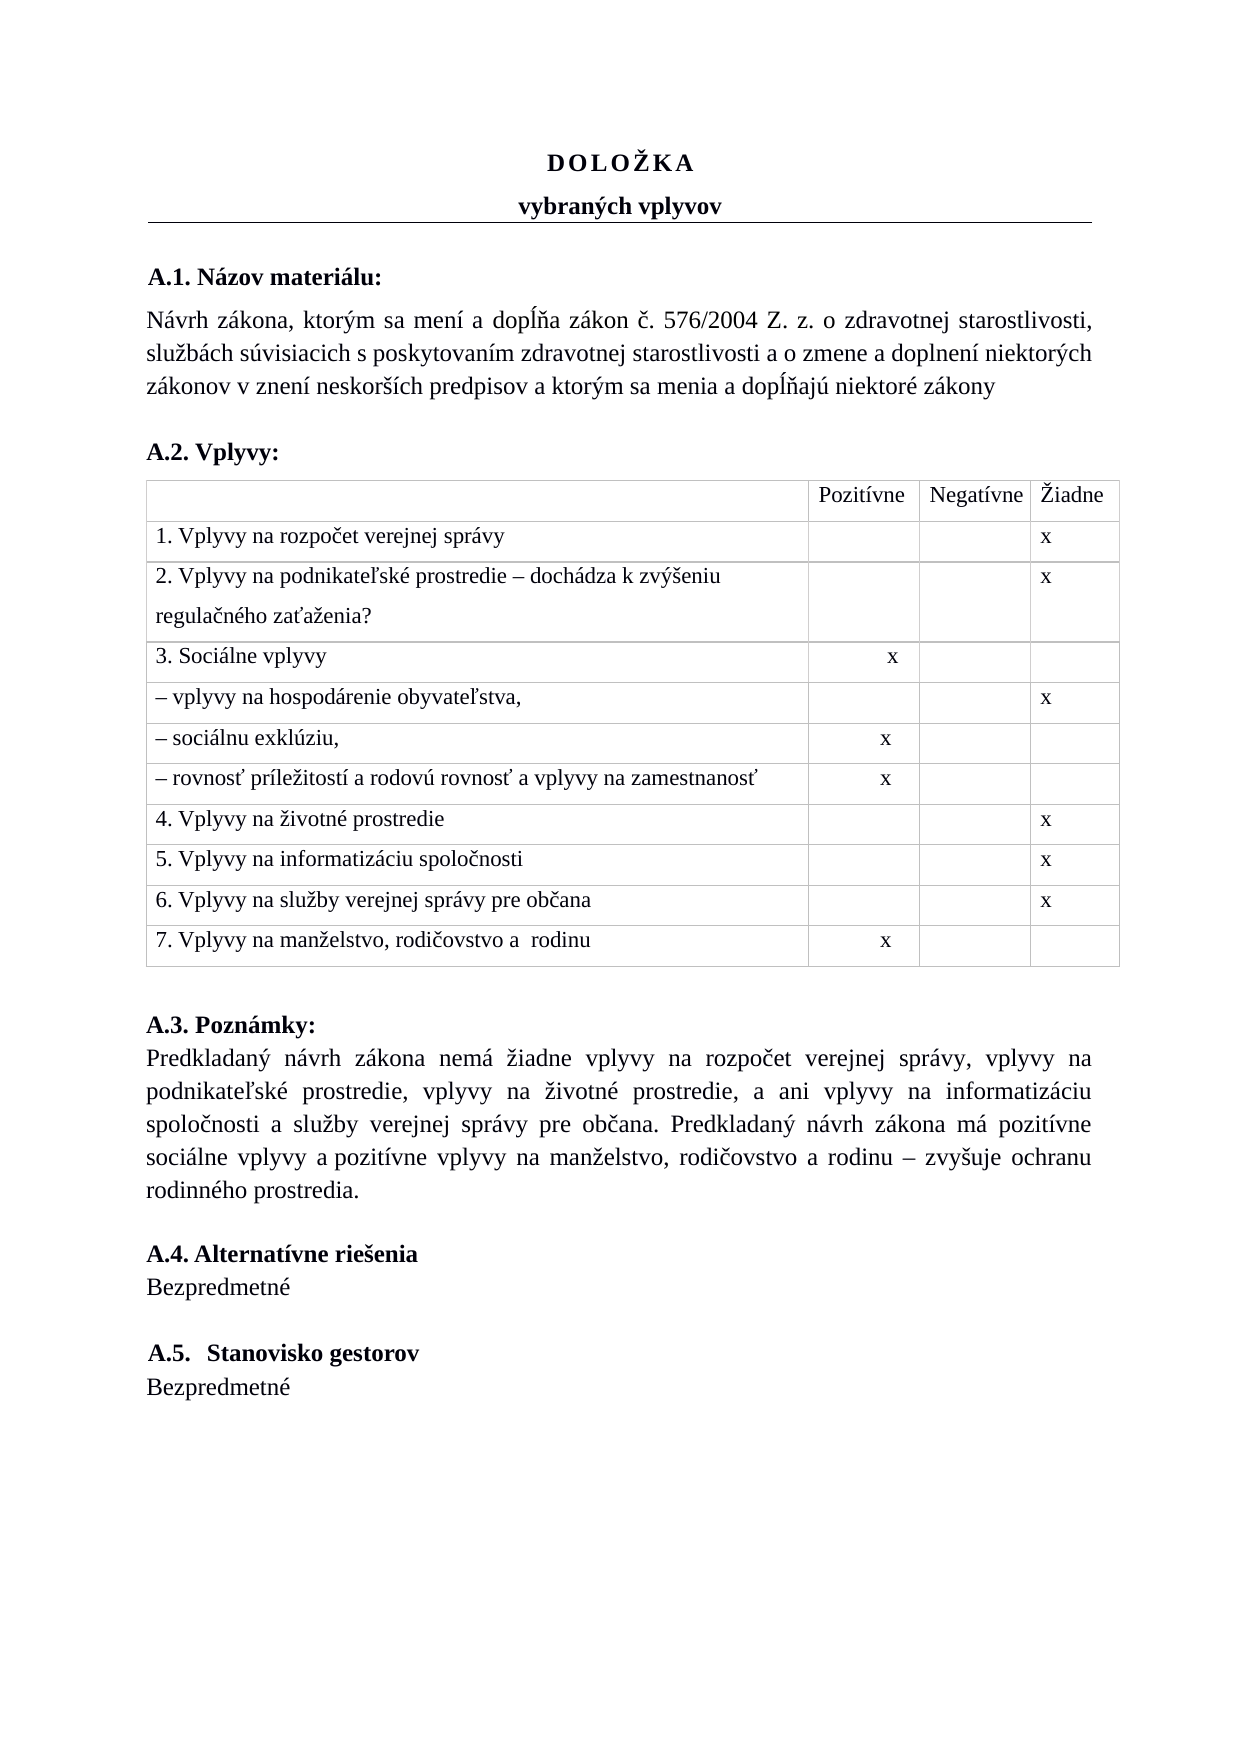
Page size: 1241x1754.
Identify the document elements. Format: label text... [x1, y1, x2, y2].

table_cell [809, 683, 919, 722]
text DOLOŽKA [148, 148, 1093, 176]
table_cell 2. Vplyvy na podnikateľské prostredie – dochádza k zvýšeniu regulačného zaťaženia? [147, 563, 808, 641]
table_cell [920, 764, 1030, 803]
table_cell [1031, 926, 1119, 966]
table_cell [920, 845, 1030, 884]
table_cell 5. Vplyvy na informatizáciu spoločnosti [147, 845, 808, 884]
table_cell x [1031, 522, 1119, 561]
table_cell [809, 886, 919, 925]
table_cell [809, 845, 919, 884]
table_header Pozitívne [809, 481, 919, 521]
table_cell x [809, 724, 919, 763]
table_cell [809, 563, 919, 641]
text Predkladaný návrh zákona nemá žiadne vplyvy na rozpočet verejnej správy, vplyvy na podnikateľské prostredie, vplyvy na životné prostredie, a ani vplyvy na informatizáciu spoločnosti a služby verejnej správy pre občana. Predkladaný návrh zákona má pozitívne sociálne vplyvy a pozitívne vplyvy na manželstvo, rodičovstvo a rodinu – zvyšuje ochranu rodinného prostredia. [146, 1043, 1093, 1204]
table_cell 6. Vplyvy na služby verejnej správy pre občana [147, 886, 808, 925]
table_cell [920, 724, 1030, 763]
table_cell x [1031, 845, 1119, 884]
text A.1. Názov materiálu: [148, 262, 1093, 291]
table_cell 3. Sociálne vplyvy [147, 643, 808, 682]
table_cell x [1031, 805, 1119, 844]
table_cell [920, 563, 1030, 641]
text A.2. Vplyvy: [146, 437, 1137, 466]
table_cell [920, 886, 1030, 925]
table_cell 1. Vplyvy na rozpočet verejnej správy [147, 522, 808, 561]
table_cell [1031, 764, 1119, 803]
text A.4. Alternatívne riešenia [146, 1239, 1137, 1268]
table_cell [920, 522, 1030, 561]
text A.3. Poznámky: [146, 1010, 1137, 1038]
table_cell [920, 805, 1030, 844]
table_cell [1031, 724, 1119, 763]
table_cell – sociálnu exklúziu, [147, 724, 808, 763]
table_cell [1031, 643, 1119, 682]
text Bezpredmetné [146, 1372, 1137, 1400]
table_header Negatívne [920, 481, 1030, 521]
text vybraných vplyvov [148, 191, 1092, 222]
table_cell x [809, 764, 919, 803]
table_cell x [809, 926, 919, 966]
table_cell x [1031, 683, 1119, 722]
table_cell x [1031, 886, 1119, 925]
table_header [147, 481, 808, 521]
table_cell – rovnosť príležitostí a rodovú rovnosť a vplyvy na zamestnanosť [147, 764, 808, 803]
table_cell x [1031, 563, 1119, 641]
table_header Žiadne [1031, 481, 1119, 521]
table_cell – vplyvy na hospodárenie obyvateľstva, [147, 683, 808, 722]
table_cell 7. Vplyvy na manželstvo, rodičovstvo a rodinu [147, 926, 808, 966]
table_cell [920, 926, 1030, 966]
table_cell 4. Vplyvy na životné prostredie [147, 805, 808, 844]
table_cell x [809, 643, 919, 682]
table_cell [920, 683, 1030, 722]
table_cell [920, 643, 1030, 682]
table_cell [809, 805, 919, 844]
text Návrh zákona, ktorým sa mení a dopĺňa zákon č. 576/2004 Z. z. o zdravotnej starostlivosti, službách súvisiacich s poskytovaním zdravotnej starostlivosti a o zmene a doplnení niektorých zákonov v znení neskorších predpisov a ktorým sa menia a dopĺňajú niektoré zákony [146, 305, 1093, 400]
text A.5. Stanovisko gestorov [148, 1338, 1137, 1367]
text Bezpredmetné [146, 1272, 1137, 1301]
table_cell [809, 522, 919, 561]
